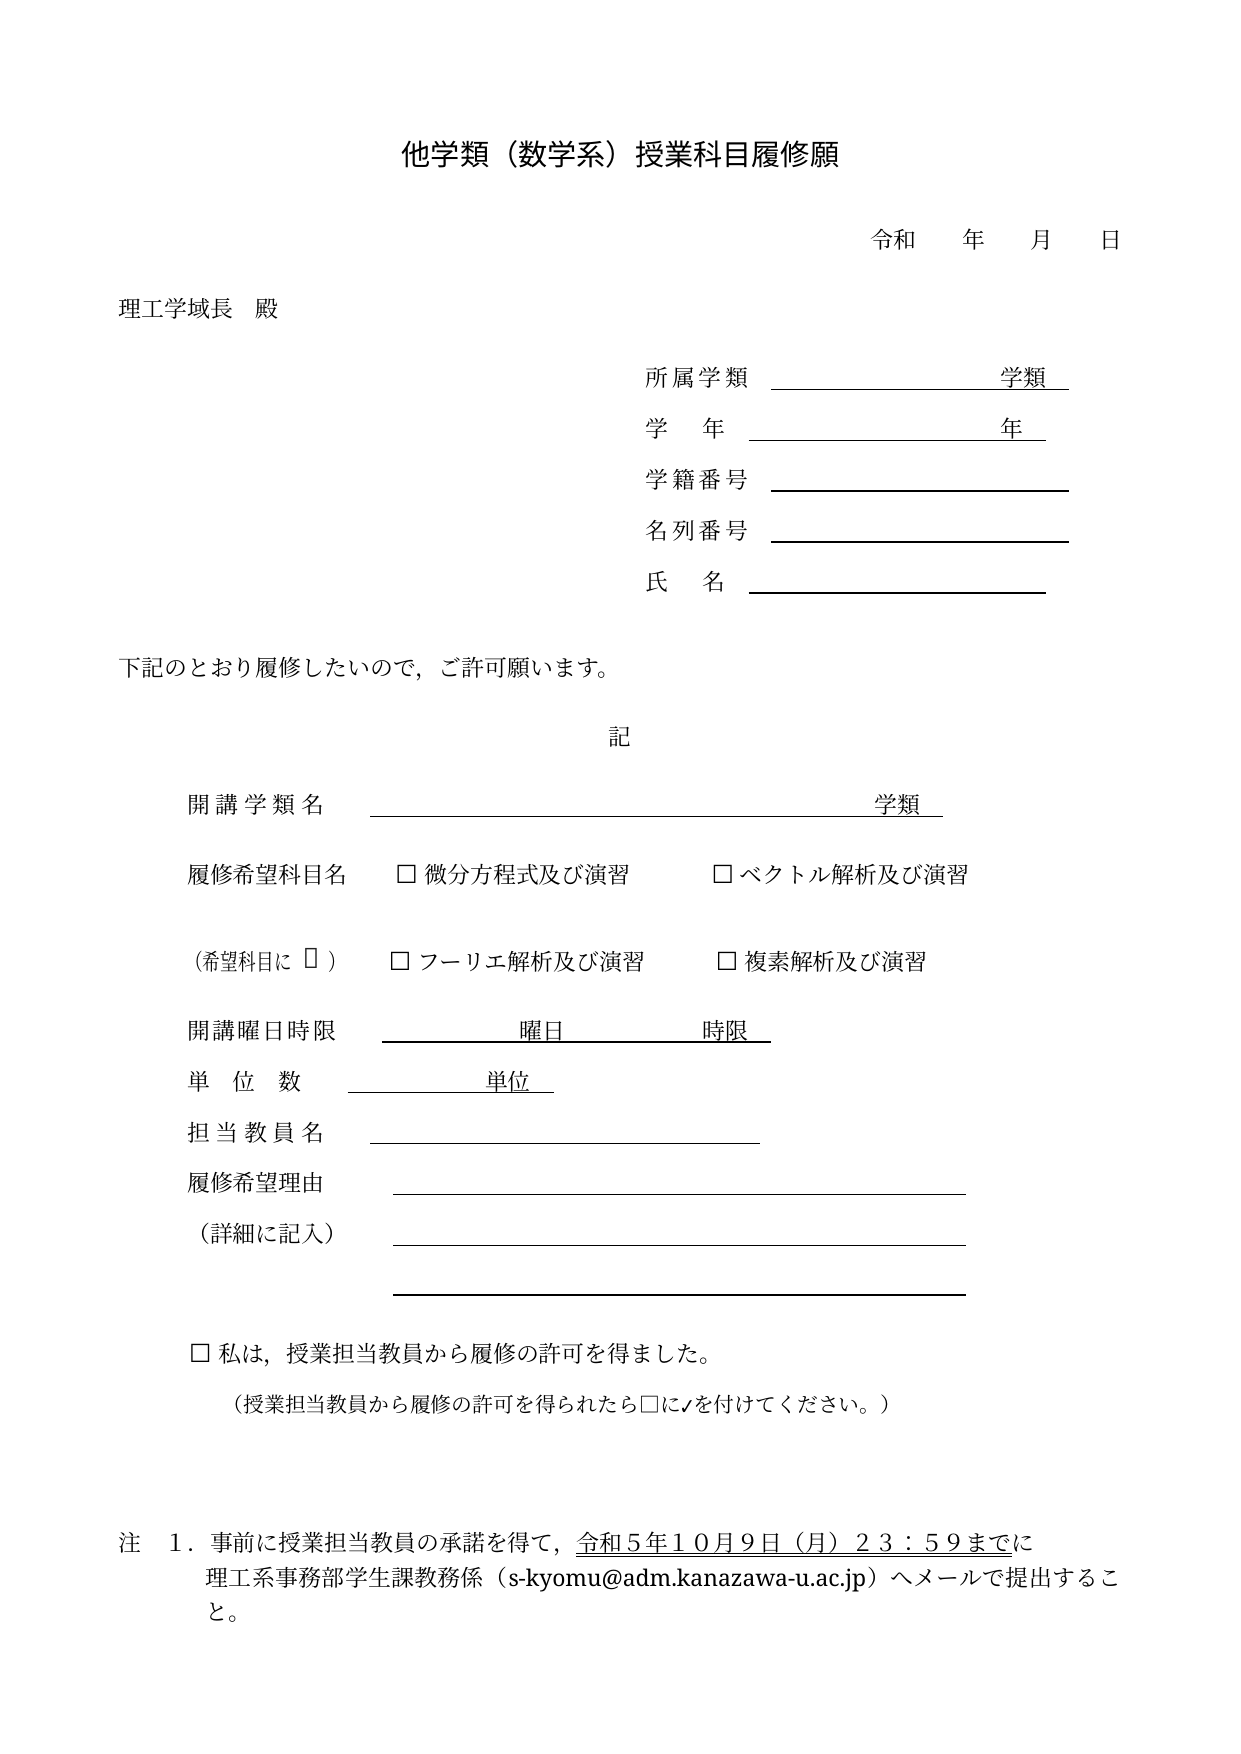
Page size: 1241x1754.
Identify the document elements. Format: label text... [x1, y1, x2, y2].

text 開講学類名 学類 [118, 787, 1122, 821]
text 令和 年 月 日 [118, 222, 1122, 256]
text 学年 年 [118, 411, 1122, 445]
text 他学類（数学系）授業科目履修願 [118, 118, 1122, 187]
text 私は，授業担当教員から履修の許可を得ました。 [118, 1318, 1122, 1387]
text 名列番号 [118, 513, 1122, 547]
text （詳細に記入） [118, 1216, 1122, 1250]
text 開講曜日時限 曜日 時限 [118, 1012, 1122, 1046]
text （希望科目に ） フーリエ解析及び演習 複素解析及び演習 [118, 925, 1122, 994]
text （授業担当教員から履修の許可を得られたら□に✔を付けてください。） [118, 1387, 1122, 1421]
text 下記のとおり履修したいので，ご許可願います。 [118, 649, 1122, 683]
text 単位数 単位 [118, 1063, 1122, 1097]
text 履修希望理由 [118, 1165, 1122, 1199]
text 氏名 [118, 563, 1122, 598]
text 学籍番号 [118, 462, 1122, 496]
text 理工系事務部学生課教務係（s-kyomu@adm.kanazawa-u.ac.jp）へメールで提出すること。 [206, 1559, 1122, 1628]
text 注 １．事前に授業担当教員の承諾を得て，令和５年１０月９日（月）２３：５９までに [118, 1524, 1122, 1559]
text 記 [118, 718, 1122, 752]
text 履修希望科目名 微分方程式及び演習 ベクトル解析及び演習 [118, 838, 1122, 907]
text 所属学類 学類 [118, 360, 1122, 394]
text 担当教員名 [118, 1114, 1122, 1148]
text 理工学域長 殿 [118, 291, 1122, 325]
